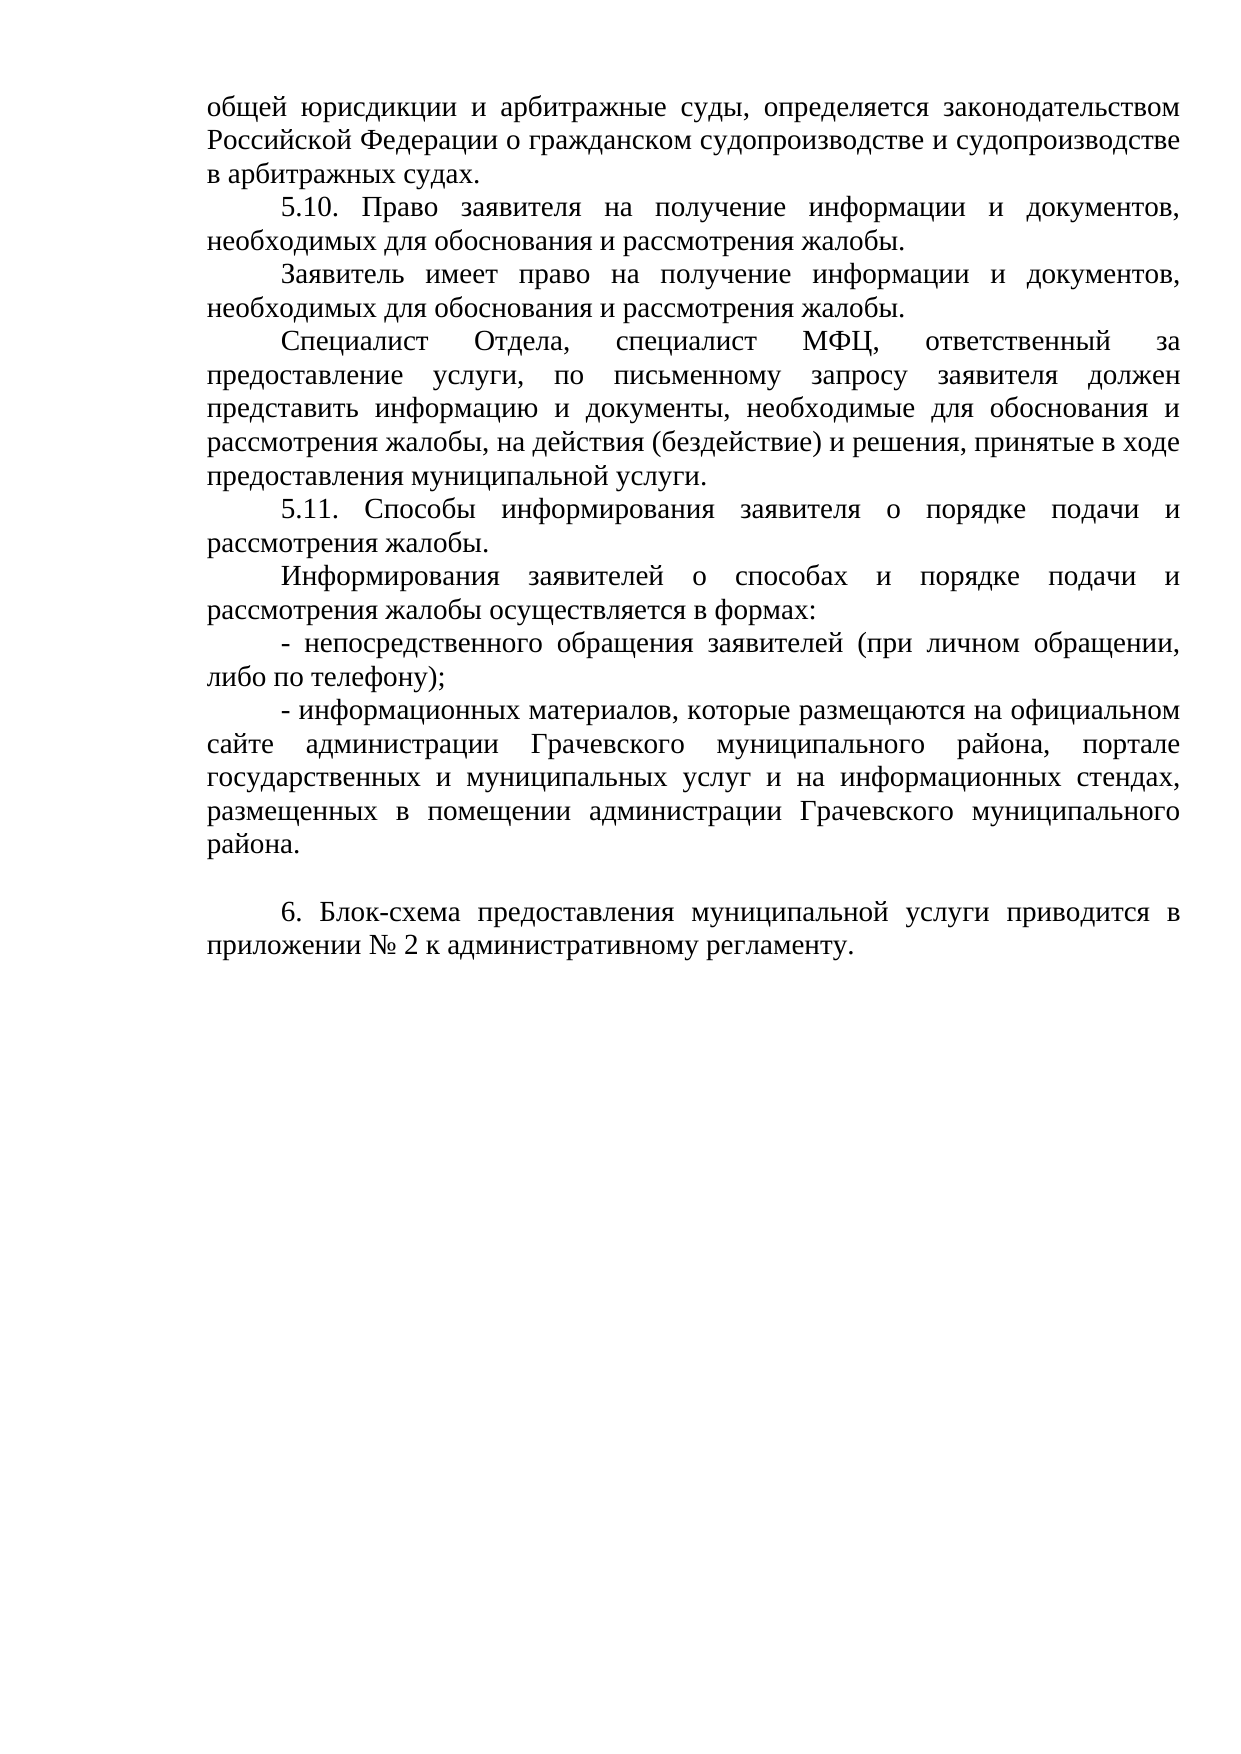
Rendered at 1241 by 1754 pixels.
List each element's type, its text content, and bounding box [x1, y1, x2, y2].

text 6. Блок-схема предоставления муниципальной услуги приводится в приложении № 2 к административному регламенту. [207, 894, 1181, 961]
text Специалист Отдела, специалист МФЦ, ответственный за предоставление услуги, по письменному запросу заявителя должен представить информацию и документы, необходимые для обоснования и рассмотрения жалобы, на действия (бездействие) и решения, принятые в ходе предоставления муниципальной услуги. [207, 323, 1181, 491]
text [207, 89, 1181, 189]
text 5.10. Право заявителя на получение информации и документов, необходимых для обоснования и рассмотрения жалобы. [207, 189, 1181, 256]
text 5.11. Способы информирования заявителя о порядке подачи и рассмотрения жалобы. [207, 491, 1181, 558]
text - непосредственного обращения заявителей (при личном обращении, либо по телефону); [207, 625, 1181, 692]
text Заявитель имеет право на получение информации и документов, необходимых для обоснования и рассмотрения жалобы. [207, 256, 1181, 323]
text - информационных материалов, которые размещаются на официальном сайте администрации Грачевского муниципального района, портале государственных и муниципальных услуг и на информационных стендах, размещенных в помещении администрации Грачевского муниципального района. [207, 692, 1181, 860]
text Информирования заявителей о способах и порядке подачи и рассмотрения жалобы осуществляется в формах: [207, 558, 1181, 625]
